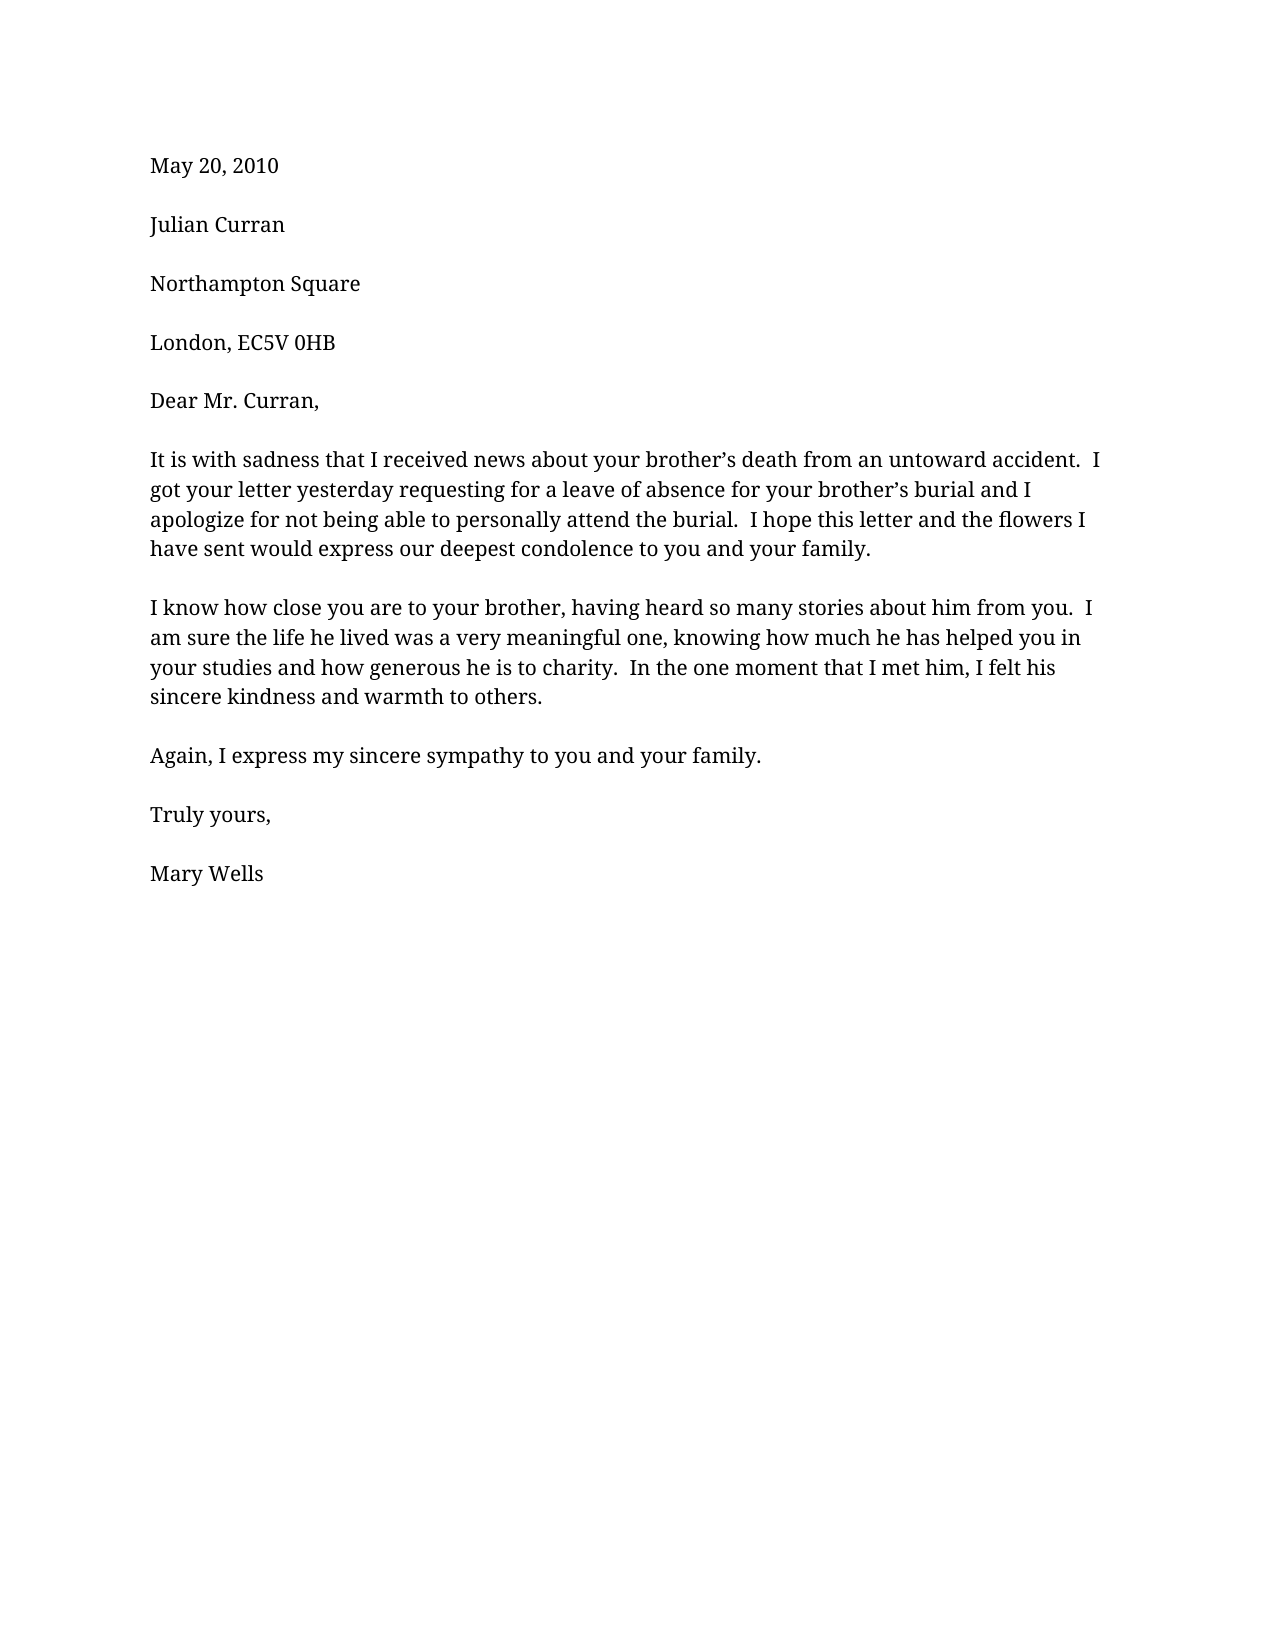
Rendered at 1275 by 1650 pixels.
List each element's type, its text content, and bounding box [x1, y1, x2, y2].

text I know how close you are to your brother, having heard so many stories about him from you. I am sure the life he lived was a very meaningful one, knowing how much he has helped you in your studies and how generous he is to charity. In the one moment that I met him, I felt his sincere kindness and warmth to others. [150, 592, 1125, 711]
text May 20, 2010 [150, 150, 1125, 180]
text Northampton Square [150, 268, 1125, 297]
text London, EC5V 0HB [150, 327, 1125, 356]
text Again, I express my sincere sympathy to you and your family. [150, 740, 1125, 770]
text It is with sadness that I received news about your brother’s death from an untoward accident. I got your letter yesterday requesting for a leave of absence for your brother’s burial and I apologize for not being able to personally attend the burial. I hope this letter and the flowers I have sent would express our deepest condolence to you and your family. [150, 444, 1125, 563]
text Julian Curran [150, 209, 1125, 238]
text Truly yours, [150, 799, 1125, 829]
text Mary Wells [150, 858, 1125, 887]
text Dear Mr. Curran, [150, 385, 1125, 415]
